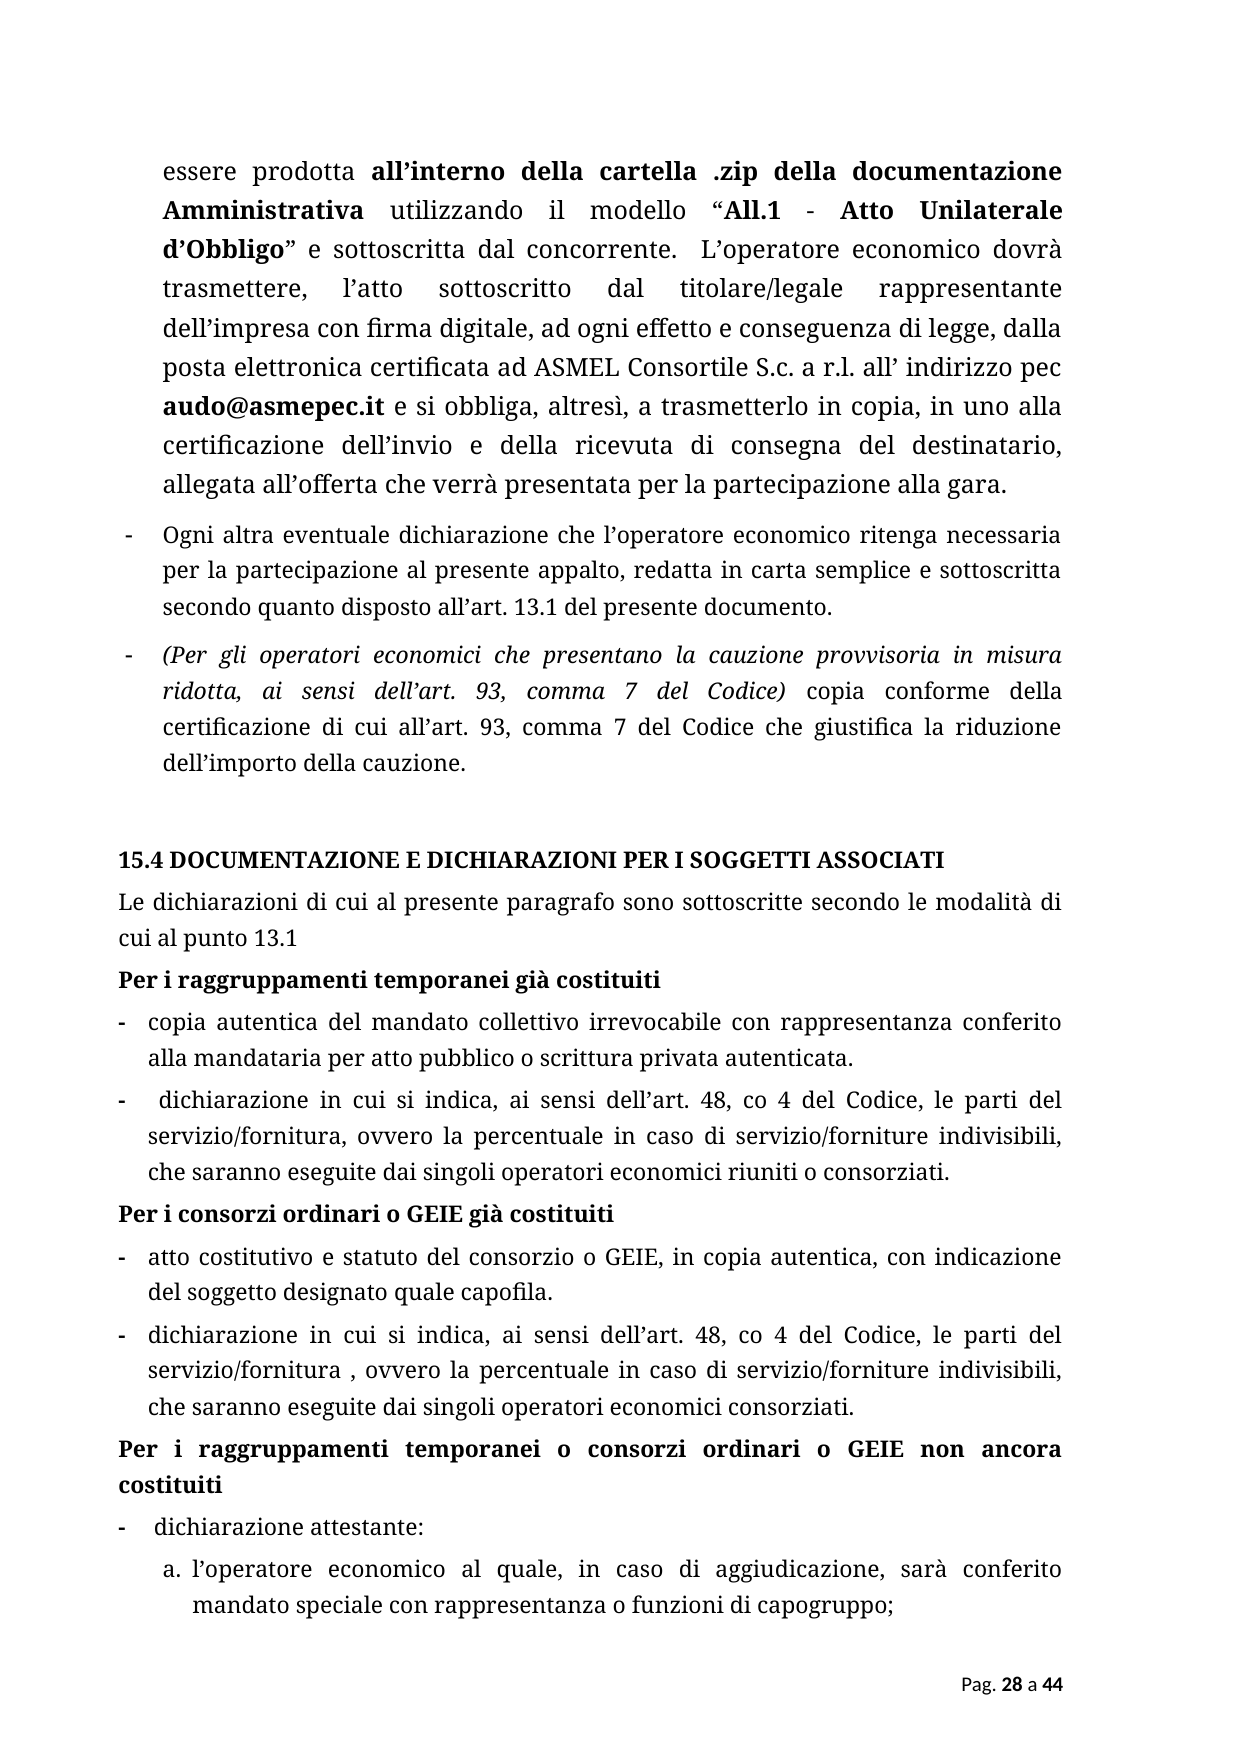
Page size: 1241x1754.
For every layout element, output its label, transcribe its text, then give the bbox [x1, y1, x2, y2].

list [133, 153, 1063, 501]
list Ogni altra eventuale dichiarazione che l’operatore economico ritenga necessaria per la partecipazione al presente appalto, redatta in carta semplice e sottoscritta secondo quanto disposto all’art. 13.1 del presente documento. [125, 518, 1063, 622]
list copia autentica del mandato collettivo irrevocabile con rappresentanza conferito alla mandataria per atto pubblico o scrittura privata autenticata. [118, 1006, 1063, 1073]
list dichiarazione in cui si indica, ai sensi dell’art. 48, co 4 del Codice, le parti del servizio/fornitura, ovvero la percentuale in caso di servizio/forniture indivisibili, che saranno eseguite dai singoli operatori economici riuniti o consorziati. [118, 1084, 1063, 1187]
list (Per gli operatori economici che presentano la cauzione provvisoria in misura ridotta, ai sensi dell’art. 93, comma 7 del Codice) copia conforme della certificazione di cui all’art. 93, comma 7 del Codice che giustifica la riduzione dell’importo della cauzione. [125, 639, 1063, 778]
text Per i raggruppamenti temporanei già costituiti [118, 964, 1063, 995]
text Le dichiarazioni di cui al presente paragrafo sono sottoscritte secondo le modalità di cui al punto 13.1 [118, 886, 1063, 953]
list l’operatore economico al quale, in caso di aggiudicazione, sarà conferito mandato speciale con rappresentanza o funzioni di capogruppo; [162, 1553, 1063, 1620]
list dichiarazione in cui si indica, ai sensi dell’art. 48, co 4 del Codice, le parti del servizio/fornitura , ovvero la percentuale in caso di servizio/forniture indivisibili, che saranno eseguite dai singoli operatori economici consorziati. [118, 1318, 1063, 1422]
list dichiarazione attestante: [118, 1511, 1063, 1542]
text Per i raggruppamenti temporanei o consorzi ordinari o GEIE non ancora costituiti [118, 1433, 1063, 1500]
text 15.4 DOCUMENTAZIONE E DICHIARAZIONI PER I SOGGETTI ASSOCIATI [118, 843, 1063, 875]
text Per i consorzi ordinari o GEIE già costituiti [118, 1198, 1063, 1229]
list atto costitutivo e statuto del consorzio o GEIE, in copia autentica, con indicazione del soggetto designato quale capofila. [118, 1240, 1063, 1308]
